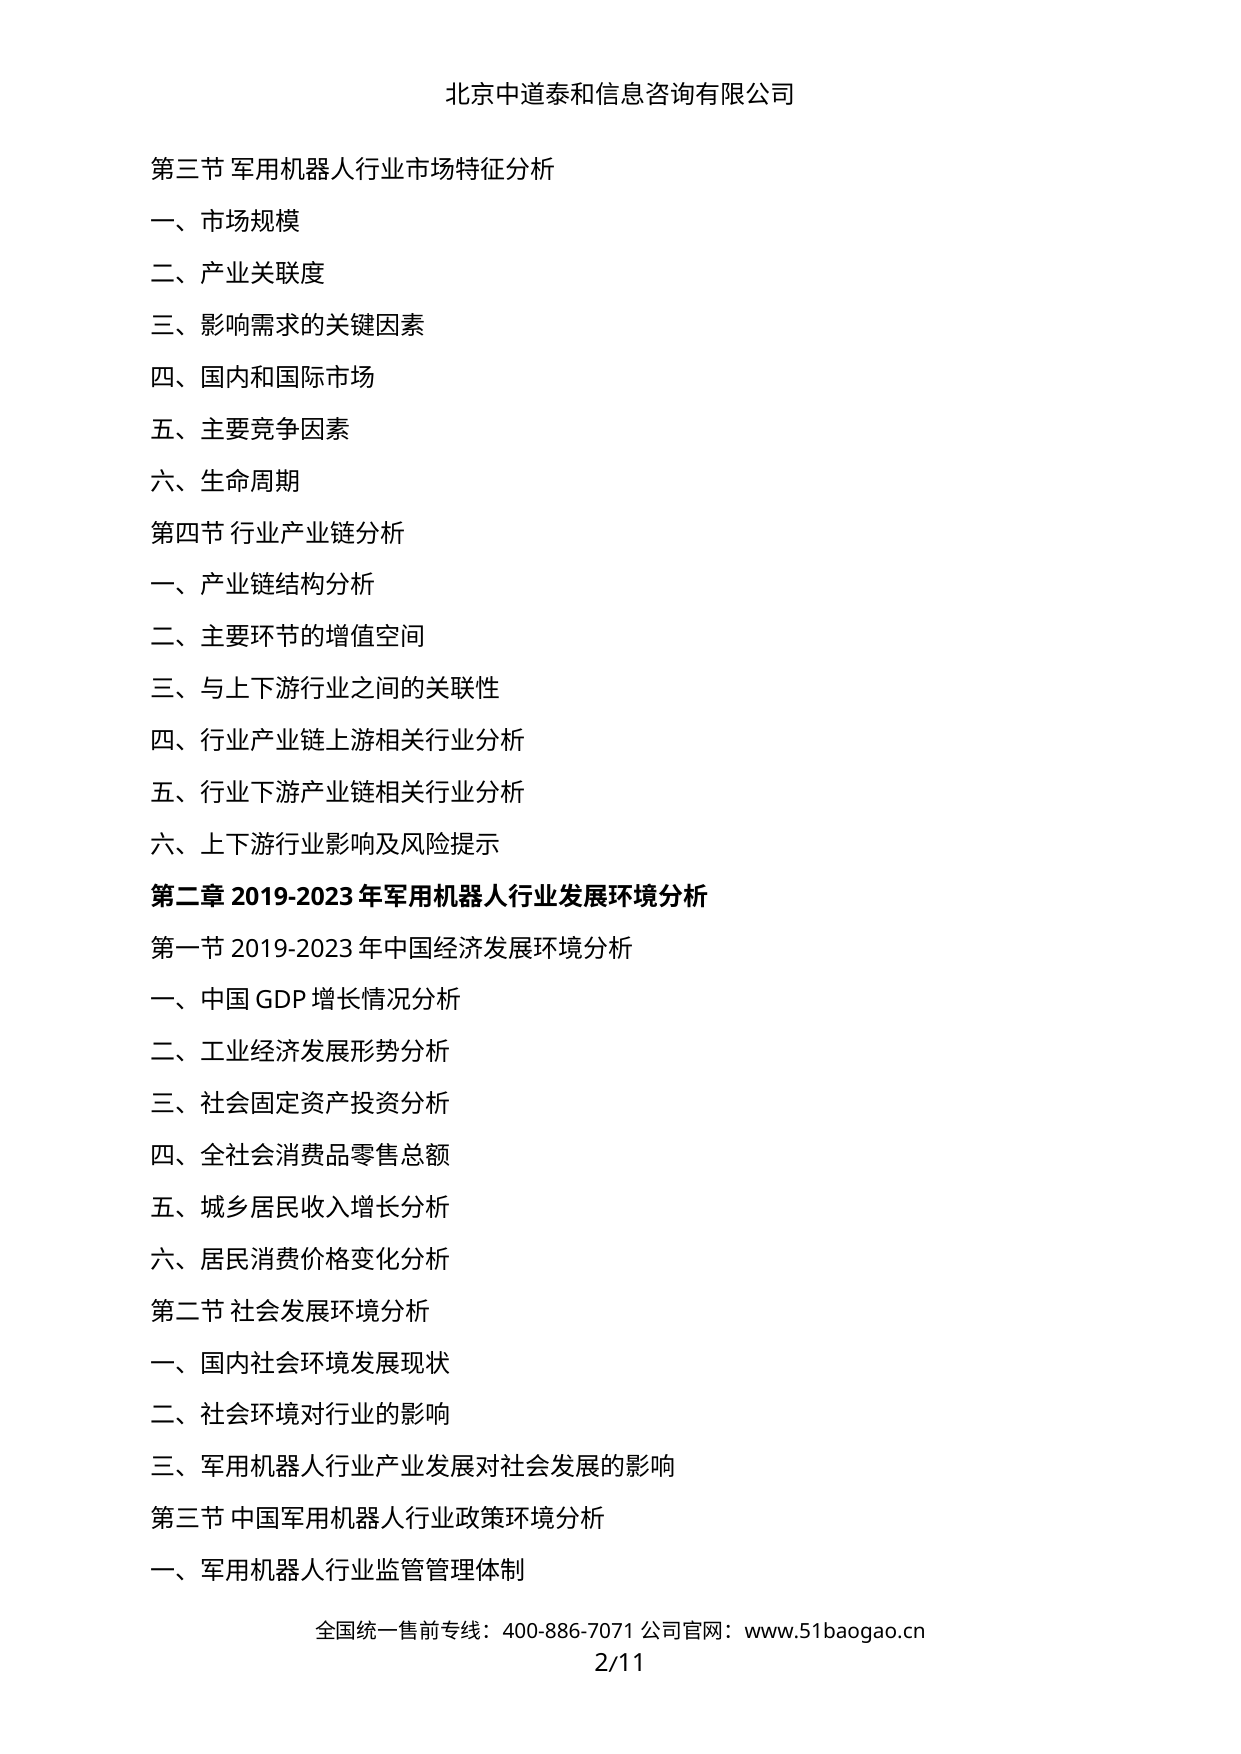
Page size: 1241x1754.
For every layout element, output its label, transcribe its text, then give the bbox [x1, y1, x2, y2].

text 六、生命周期 [150, 461, 1090, 497]
text 第二章 2019-2023年军用机器人行业发展环境分析 [150, 876, 1090, 912]
text 四、国内和国际市场 [150, 357, 1090, 394]
text 六、居民消费价格变化分析 [150, 1239, 1090, 1276]
text 一、产业链结构分析 [150, 565, 1090, 601]
text 四、行业产业链上游相关行业分析 [150, 721, 1090, 757]
text 一、中国GDP增长情况分析 [150, 980, 1090, 1016]
text 二、社会环境对行业的影响 [150, 1395, 1090, 1431]
text 第二节 社会发展环境分析 [150, 1291, 1090, 1327]
text 一、国内社会环境发展现状 [150, 1343, 1090, 1379]
text 第一节 2019-2023年中国经济发展环境分析 [150, 928, 1090, 964]
text 第三节 军用机器人行业市场特征分析 [150, 150, 1090, 186]
text 一、军用机器人行业监管管理体制 [150, 1551, 1090, 1587]
text 六、上下游行业影响及风险提示 [150, 824, 1090, 861]
text 第三节 中国军用机器人行业政策环境分析 [150, 1499, 1090, 1535]
text 三、军用机器人行业产业发展对社会发展的影响 [150, 1447, 1090, 1483]
text 三、影响需求的关键因素 [150, 306, 1090, 342]
text 一、市场规模 [150, 202, 1090, 238]
text 五、城乡居民收入增长分析 [150, 1187, 1090, 1224]
text 三、社会固定资产投资分析 [150, 1084, 1090, 1120]
text 二、主要环节的增值空间 [150, 617, 1090, 653]
text 第四节 行业产业链分析 [150, 513, 1090, 549]
text 二、工业经济发展形势分析 [150, 1032, 1090, 1068]
text 二、产业关联度 [150, 254, 1090, 290]
text 四、全社会消费品零售总额 [150, 1136, 1090, 1172]
text 三、与上下游行业之间的关联性 [150, 669, 1090, 705]
text 五、主要竞争因素 [150, 409, 1090, 446]
text 五、行业下游产业链相关行业分析 [150, 772, 1090, 809]
